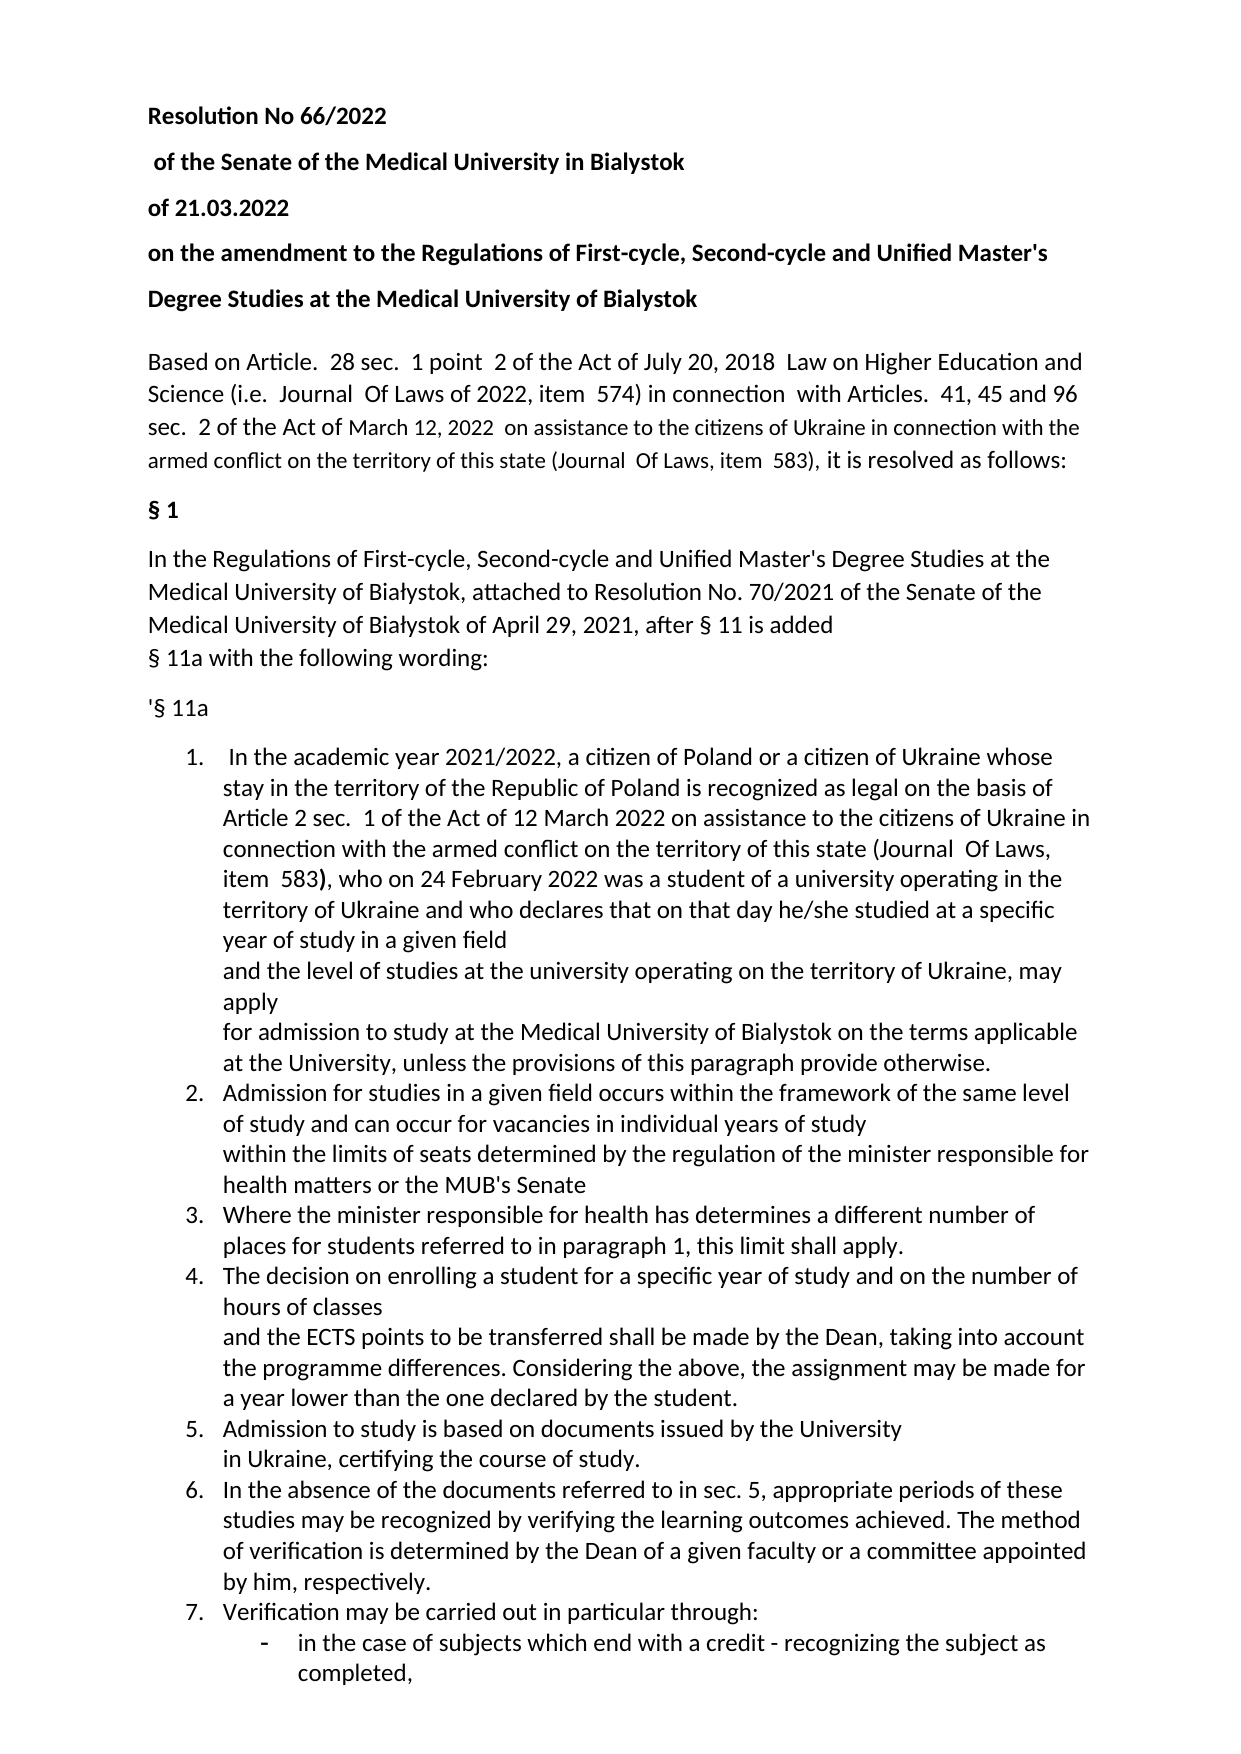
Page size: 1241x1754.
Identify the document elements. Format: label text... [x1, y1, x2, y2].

text In the Regulations of First-cycle, Second-cycle and Unified Master's Degree Studies at the Medical University of Białystok, attached to Resolution No. 70/2021 of the Senate of the Medical University of Białystok of April 29, 2021, after § 11 is added § 11a with the following wording: [148, 544, 1092, 673]
list In the absence of the documents referred to in sec. 5, appropriate periods of these studies may be recognized by verifying the learning outcomes achieved. The method of verification is determined by the Dean of a given faculty or a committee appointed by him, respectively. [185, 1474, 1092, 1596]
text Based on Article. 28 sec. 1 point 2 of the Act of July 20, 2018 Law on Higher Education and Science (i.e. Journal Of Laws of 2022, item 574) in connection with Articles. 41, 45 and 96 sec. 2 of the Act of March 12, 2022 on assistance to the citizens of Ukraine in connection with the armed conflict on the territory of this state (Journal Of Laws, item 583), it is resolved as follows: [148, 346, 1092, 475]
text Resolution No 66/2022 of the Senate of the Medical University in Bialystok of 21.03.2022 on the amendment to the Regulations of First-cycle, Second-cycle and Unified Master's Degree Studies at the Medical University of Bialystok [148, 100, 1092, 314]
list in the case of subjects which end with a credit - recognizing the subject as completed, [260, 1627, 1092, 1688]
subtitle § 1 [148, 494, 1092, 524]
list Admission for studies in a given field occurs within the framework of the same level of study and can occur for vacancies in individual years of study within the limits of seats determined by the regulation of the minister responsible for health matters or the MUB's Senate [185, 1077, 1092, 1199]
list Verification may be carried out in particular through: [185, 1596, 1092, 1627]
list In the academic year 2021/2022, a citizen of Poland or a citizen of Ukraine whose stay in the territory of the Republic of Poland is recognized as legal on the basis of Article 2 sec. 1 of the Act of 12 March 2022 on assistance to the citizens of Ukraine in connection with the armed conflict on the territory of this state (Journal Of Laws, item 583), who on 24 February 2022 was a student of a university operating in the territory of Ukraine and who declares that on that day he/she studied at a specific year of study in a given field and the level of studies at the university operating on the territory of Ukraine, may apply for admission to study at the Medical University of Bialystok on the terms applicable at the University, unless the provisions of this paragraph provide otherwise. [185, 742, 1092, 1077]
text '§ 11a [148, 692, 1092, 722]
list Where the minister responsible for health has determines a different number of places for students referred to in paragraph 1, this limit shall apply. [185, 1199, 1092, 1260]
list Admission to study is based on documents issued by the University in Ukraine, certifying the course of study. [185, 1413, 1092, 1474]
list The decision on enrolling a student for a specific year of study and on the number of hours of classes and the ECTS points to be transferred shall be made by the Dean, taking into account the programme differences. Considering the above, the assignment may be made for a year lower than the one declared by the student. [185, 1260, 1092, 1413]
